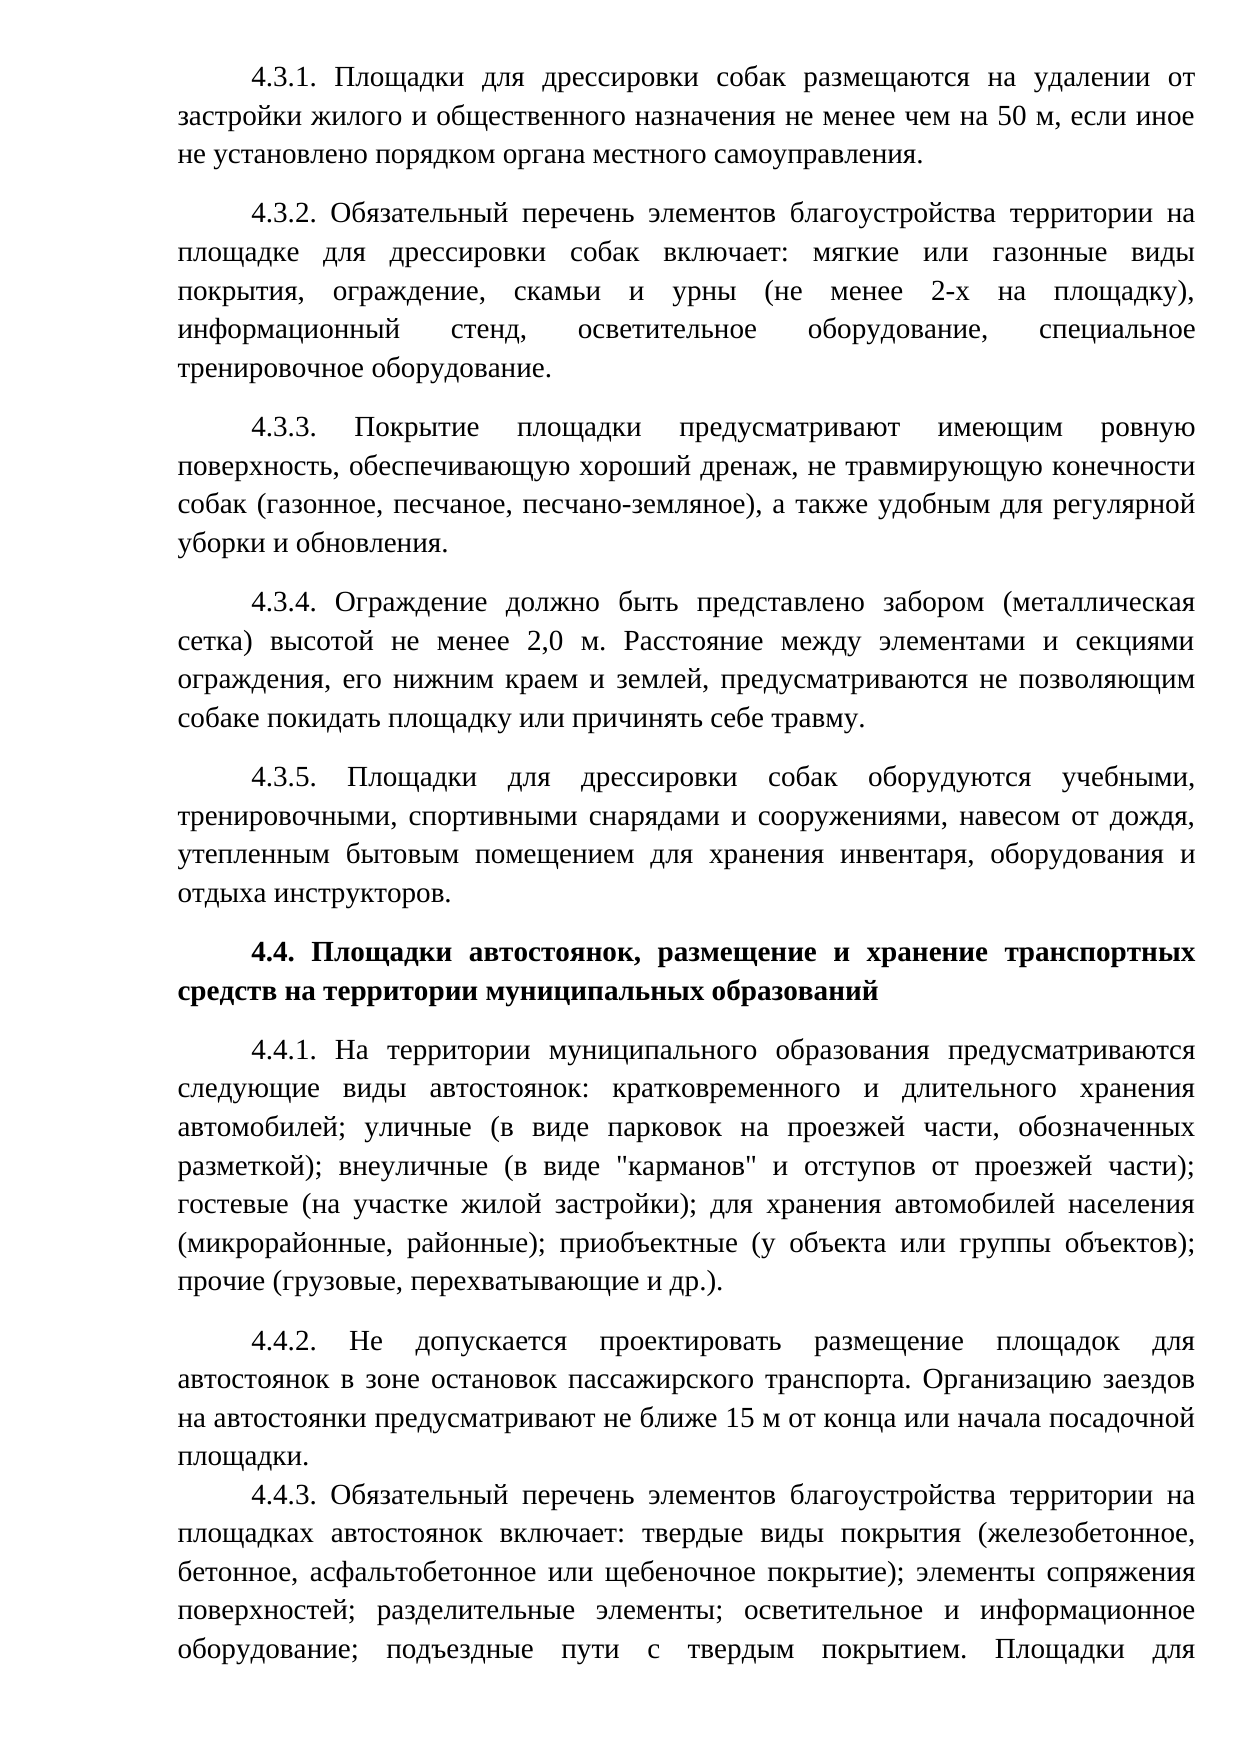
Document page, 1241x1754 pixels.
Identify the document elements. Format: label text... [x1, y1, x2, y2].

text 4.3.1. Площадки для дрессировки собак размещаются на удалении от застройки жилого и общественного назначения не менее чем на 50 м, если иное не установлено порядком органа местного самоуправления. [177, 59, 1196, 170]
text 4.4.1. На территории муниципального образования предусматриваются следующие виды автостоянок: кратковременного и длительного хранения автомобилей; уличные (в виде парковок на проезжей части, обозначенных разметкой); внеуличные (в виде "карманов" и отступов от проезжей части); гостевые (на участке жилой застройки); для хранения автомобилей населения (микрорайонные, районные); приобъектные (у объекта или группы объектов); прочие (грузовые, перехватывающие и др.). [177, 1032, 1196, 1297]
text 4.3.5. Площадки для дрессировки собак оборудуются учебными, тренировочными, спортивными снарядами и сооружениями, навесом от дождя, утепленным бытовым помещением для хранения инвентаря, оборудования и отдыха инструкторов. [177, 759, 1196, 908]
text 4.3.4. Ограждение должно быть представлено забором (металлическая сетка) высотой не менее 2,0 м. Расстояние между элементами и секциями ограждения, его нижним краем и землей, предусматриваются не позволяющим собаке покидать площадку или причинять себе травму. [177, 584, 1196, 733]
text 4.3.2. Обязательный перечень элементов благоустройства территории на площадке для дрессировки собак включает: мягкие или газонные виды покрытия, ограждение, скамьи и урны (не менее 2-х на площадку), информационный стенд, осветительное оборудование, специальное тренировочное оборудование. [177, 196, 1196, 383]
text 4.4.2. Не допускается проектировать размещение площадок для автостоянок в зоне остановок пассажирского транспорта. Организацию заездов на автостоянки предусматривают не ближе 15 м от конца или начала посадочной площадки. [177, 1323, 1196, 1472]
text 4.4. Площадки автостоянок, размещение и хранение транспортных средств на территории муниципальных образований [177, 934, 1196, 1006]
text 4.3.3. Покрытие площадки предусматривают имеющим ровную поверхность, обеспечивающую хороший дренаж, не травмирующую конечности собак (газонное, песчаное, песчано-земляное), а также удобным для регулярной уборки и обновления. [177, 409, 1196, 558]
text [177, 1477, 1196, 1664]
